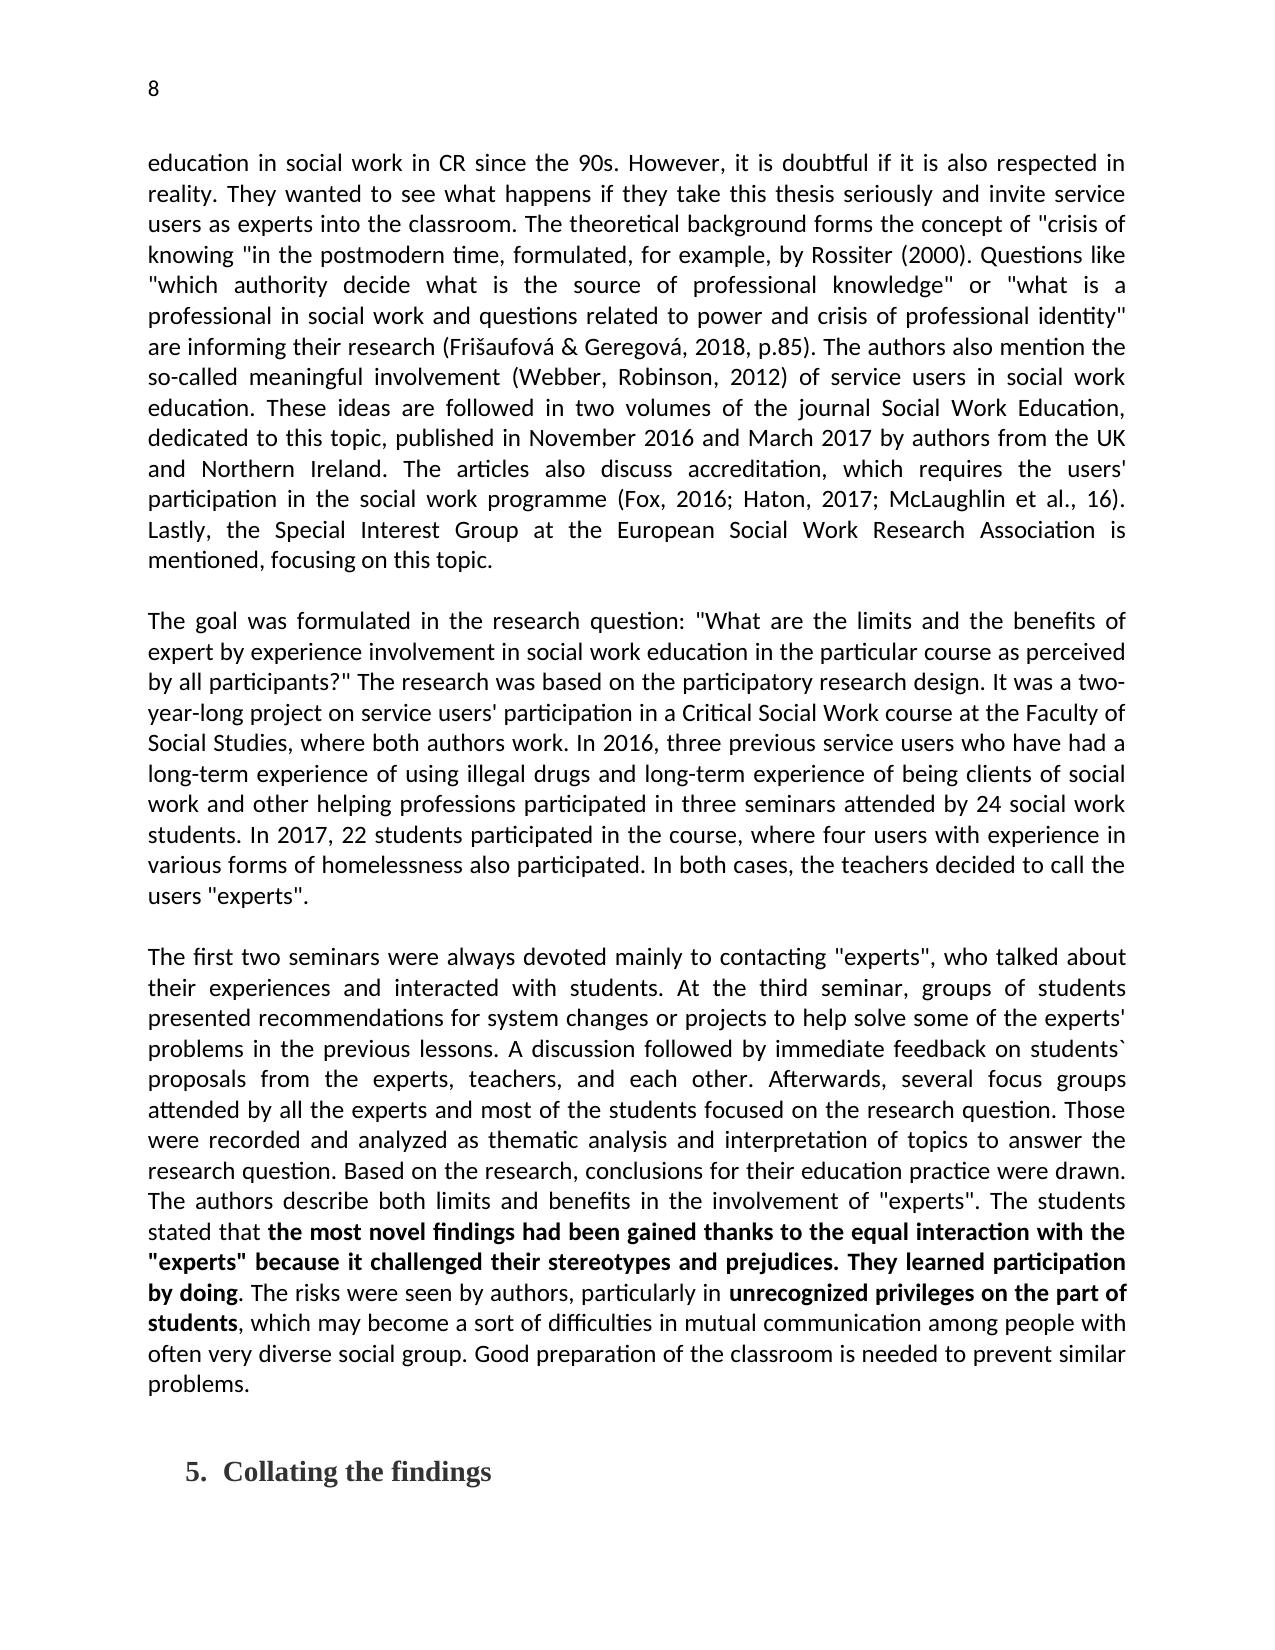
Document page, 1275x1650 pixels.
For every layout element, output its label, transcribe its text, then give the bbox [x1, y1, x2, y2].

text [148, 148, 1127, 575]
text The first two seminars were always devoted mainly to contacting "experts", who talked about their experiences and interacted with students. At the third seminar, groups of students presented recommendations for system changes or projects to help solve some of the experts' problems in the previous lessons. A discussion followed by immediate feedback on students` proposals from the experts, teachers, and each other. Afterwards, several focus groups attended by all the experts and most of the students focused on the research question. Those were recorded and analyzed as thematic analysis and interpretation of topics to answer the research question. Based on the research, conclusions for their education practice were drawn. The authors describe both limits and benefits in the involvement of "experts". The students stated that the most novel findings had been gained thanks to the equal interaction with the "experts" because it challenged their stereotypes and prejudices. They learned participation by doing. The risks were seen by authors, particularly in unrecognized privileges on the part of students, which may become a sort of difficulties in mutual communication among people with often very diverse social group. Good preparation of the classroom is needed to prevent similar problems. [148, 941, 1127, 1399]
list Collating the findings [185, 1454, 1127, 1488]
text The goal was formulated in the research question: "What are the limits and the benefits of expert by experience involvement in social work education in the particular course as perceived by all participants?" The research was based on the participatory research design. It was a two-year-long project on service users' participation in a Critical Social Work course at the Faculty of Social Studies, where both authors work. In 2016, three previous service users who have had a long-term experience of using illegal drugs and long-term experience of being clients of social work and other helping professions participated in three seminars attended by 24 social work students. In 2017, 22 students participated in the course, where four users with experience in various forms of homelessness also participated. In both cases, the teachers decided to call the users "experts". [148, 605, 1127, 911]
